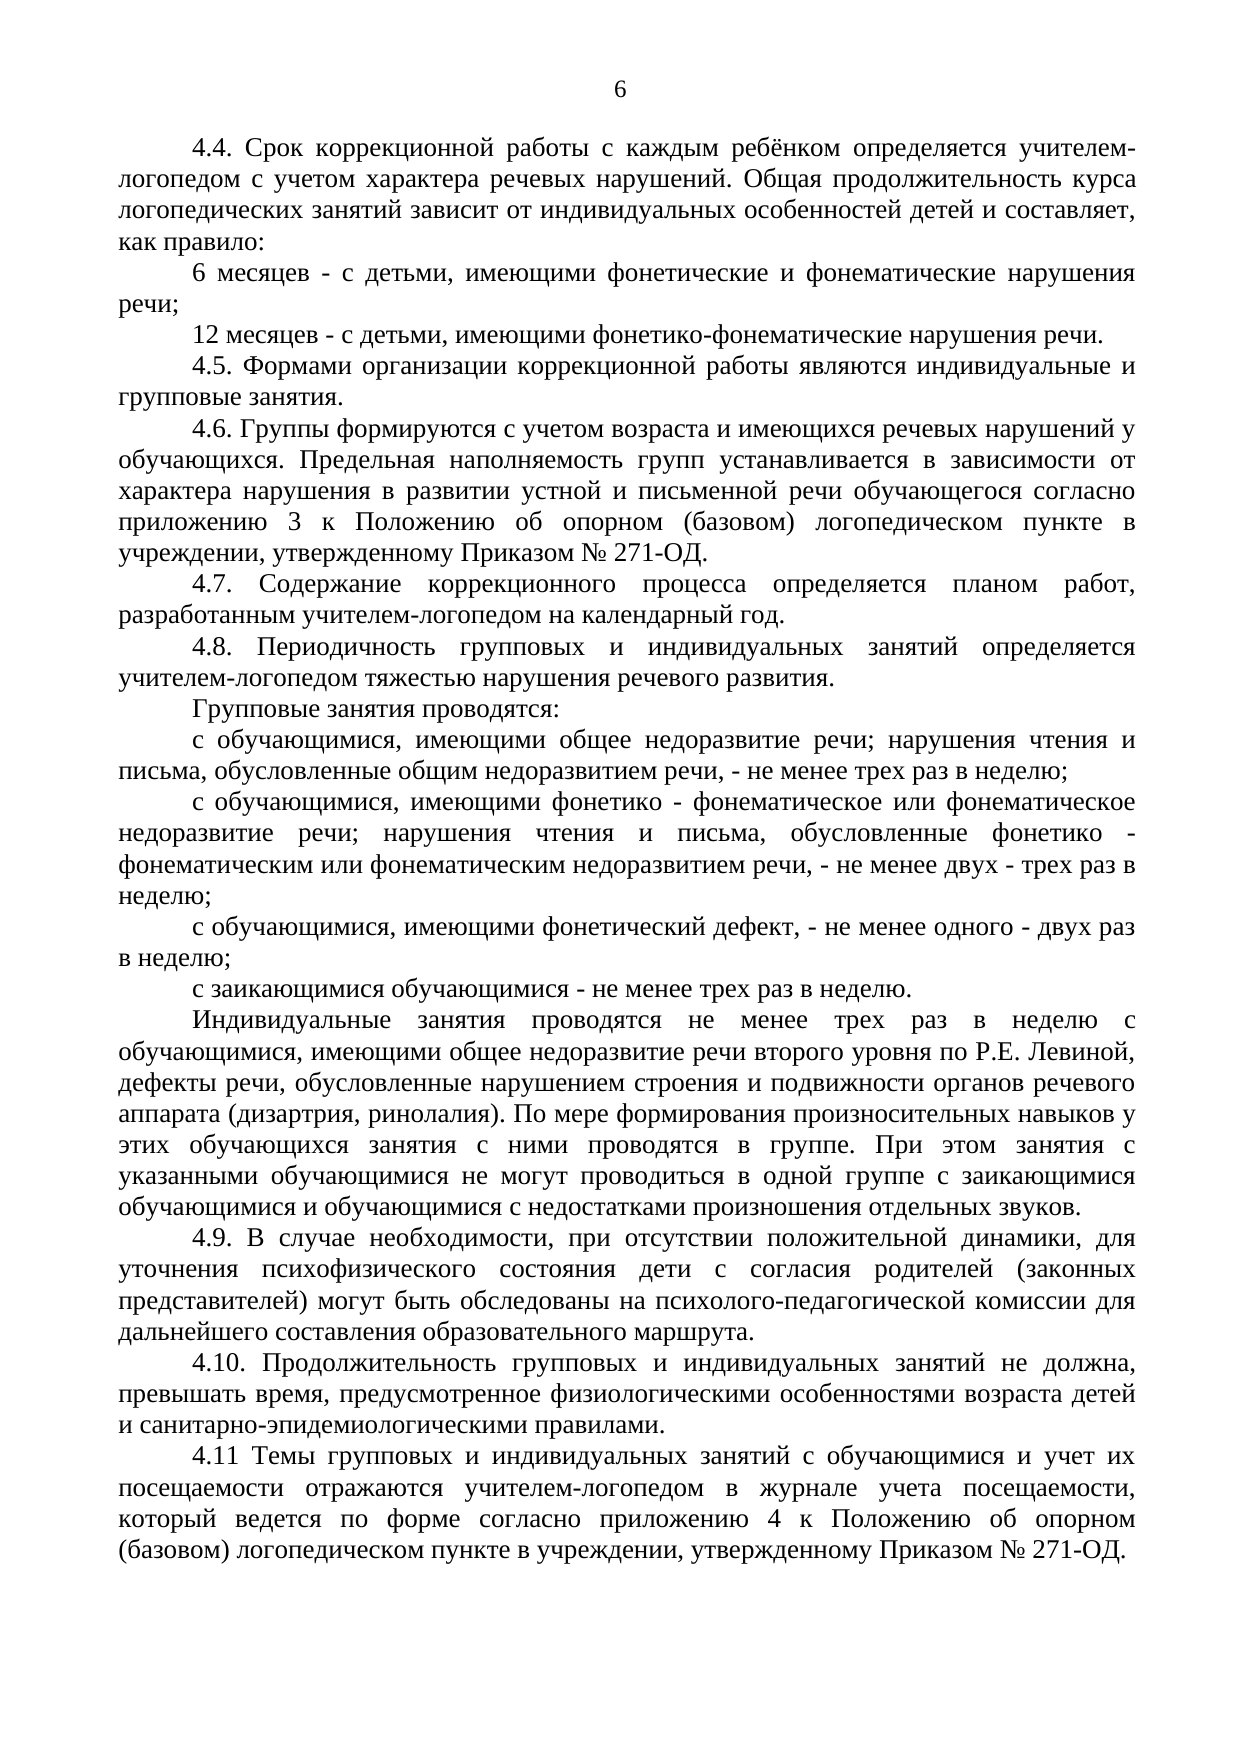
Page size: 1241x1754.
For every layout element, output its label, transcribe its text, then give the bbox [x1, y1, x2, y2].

text Групповые занятия проводятся: [118, 692, 1137, 723]
text Индивидуальные занятия проводятся не менее трех раз в неделю с обучающимися, имеющими общее недоразвитие речи второго уровня по Р.Е. Левиной, дефекты речи, обусловленные нарушением строения и подвижности органов речевого аппарата (дизартрия, ринолалия). По мере формирования произносительных навыков у этих обучающихся занятия с ними проводятся в группе. При этом занятия с указанными обучающимися не могут проводиться в одной группе с заикающимися обучающимися и обучающимися с недостатками произношения отдельных звуков. [118, 1003, 1137, 1221]
text 4.4. Срок коррекционной работы с каждым ребёнком определяется учителем-логопедом с учетом характера речевых нарушений. Общая продолжительность курса логопедических занятий зависит от индивидуальных особенностей детей и составляет, как правило: [118, 131, 1137, 256]
text с обучающимися, имеющими фонетико - фонематическое или фонематическое недоразвитие речи; нарушения чтения и письма, обусловленные фонетико - фонематическим или фонематическим недоразвитием речи, - не менее двух - трех раз в неделю; [118, 785, 1137, 910]
text 4.8. Периодичность групповых и индивидуальных занятий определяется учителем-логопедом тяжестью нарушения речевого развития. [118, 630, 1137, 692]
text с обучающимися, имеющими общее недоразвитие речи; нарушения чтения и письма, обусловленные общим недоразвитием речи, - не менее трех раз в неделю; [118, 723, 1137, 785]
text 4.10. Продолжительность групповых и индивидуальных занятий не должна, превышать время, предусмотренное физиологическими особенностями возраста детей и санитарно-эпидемиологическими правилами. [118, 1346, 1137, 1439]
text 4.9. В случае необходимости, при отсутствии положительной динамики, для уточнения психофизического состояния дети с согласия родителей (законных представителей) могут быть обследованы на психолого-педагогической комиссии для дальнейшего составления образовательного маршрута. [118, 1221, 1137, 1346]
text 6 месяцев - с детьми, имеющими фонетические и фонематические нарушения речи; [118, 256, 1137, 318]
text 4.6. Группы формируются с учетом возраста и имеющихся речевых нарушений у обучающихся. Предельная наполняемость групп устанавливается в зависимости от характера нарушения в развитии устной и письменной речи обучающегося согласно приложению 3 к Положению об опорном (базовом) логопедическом пункте в учреждении, утвержденному Приказом № 271-ОД. [118, 412, 1137, 567]
text 12 месяцев - с детьми, имеющими фонетико-фонематические нарушения речи. [118, 318, 1137, 349]
text с обучающимися, имеющими фонетический дефект, - не менее одного - двух раз в неделю; [118, 910, 1137, 972]
text 4.7. Содержание коррекционного процесса определяется планом работ, разработанным учителем-логопедом на календарный год. [118, 567, 1137, 630]
text с заикающимися обучающимися - не менее трех раз в неделю. [118, 972, 1137, 1003]
text 4.11 Темы групповых и индивидуальных занятий с обучающимися и учет их посещаемости отражаются учителем-логопедом в журнале учета посещаемости, который ведется по форме согласно приложению 4 к Положению об опорном (базовом) логопедическом пункте в учреждении, утвержденному Приказом № 271-ОД. [118, 1439, 1137, 1564]
text 4.5. Формами организации коррекционной работы являются индивидуальные и групповые занятия. [118, 349, 1137, 412]
